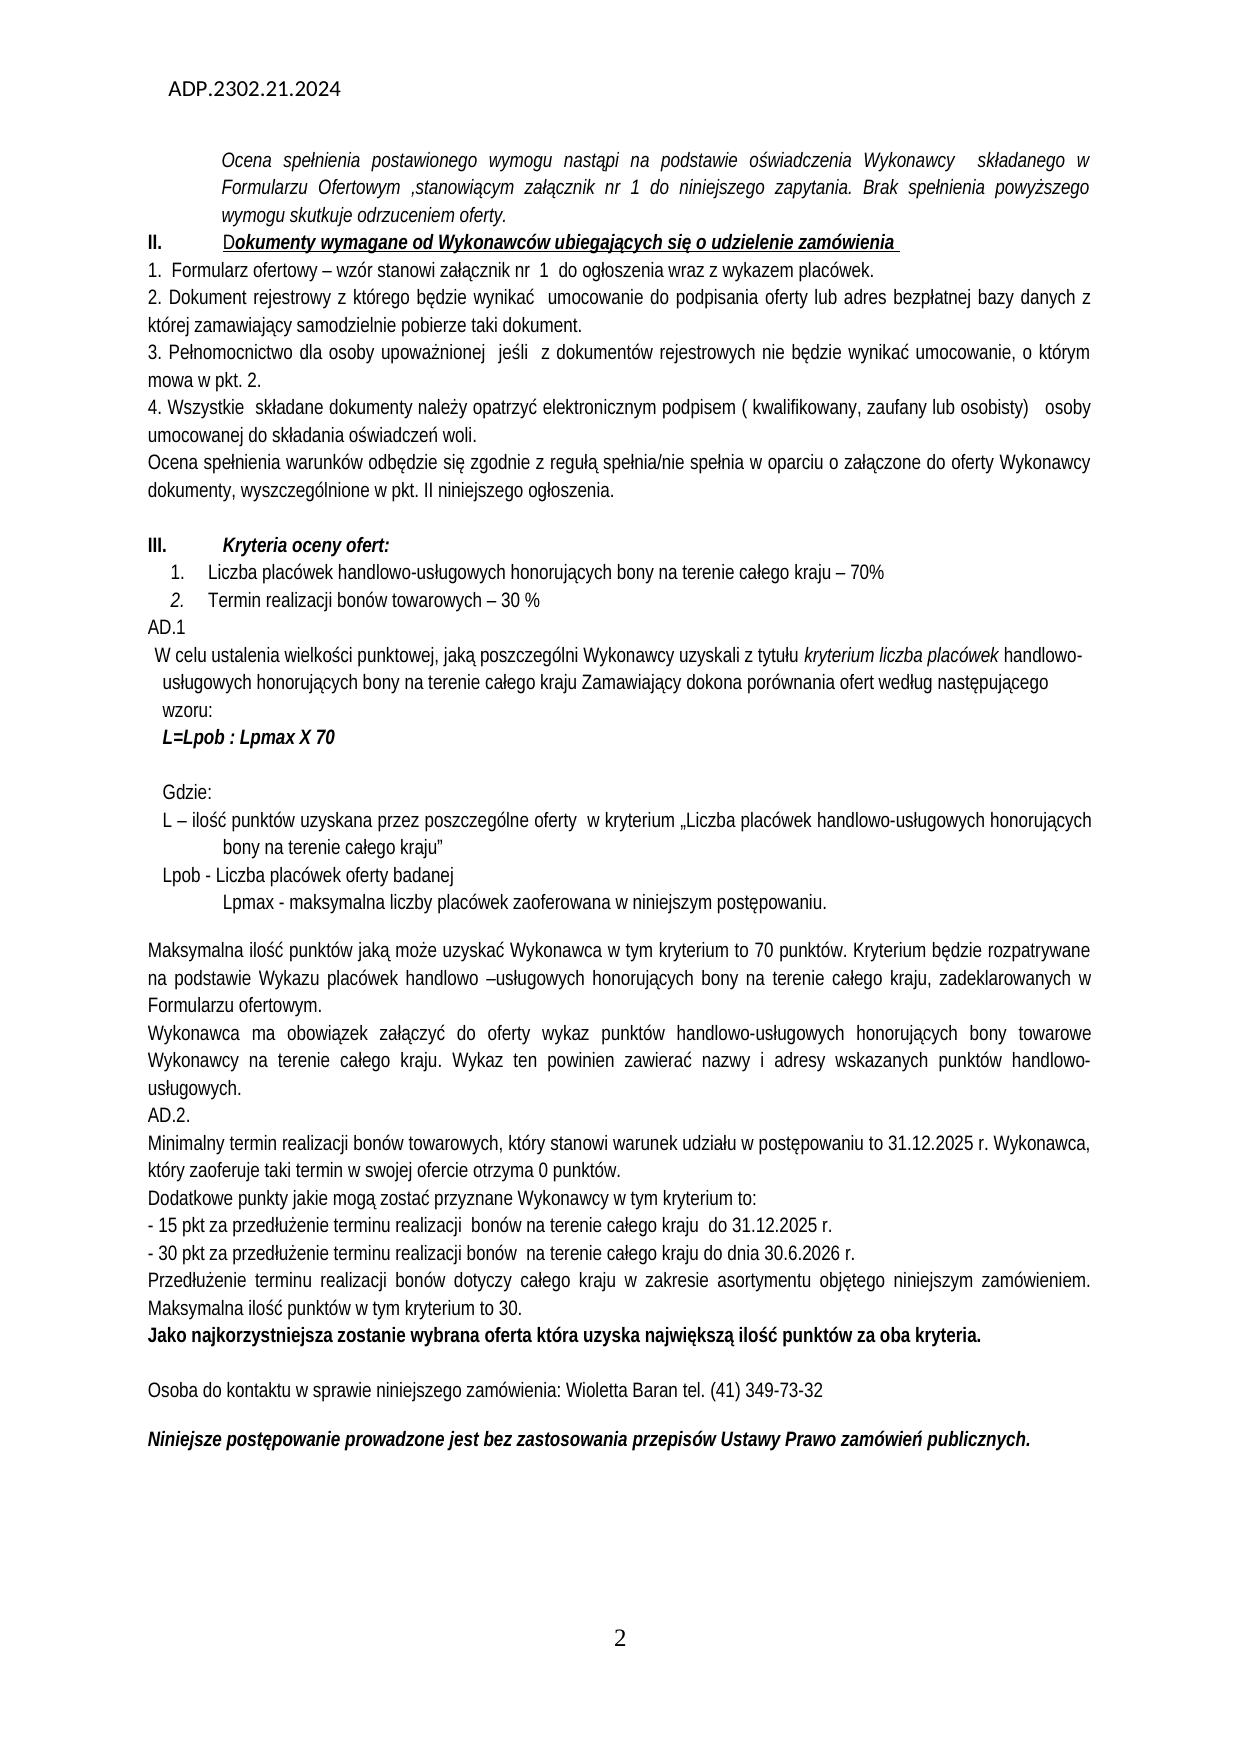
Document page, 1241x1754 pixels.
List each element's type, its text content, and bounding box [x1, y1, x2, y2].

text Ocena spełnienia warunków odbędzie się zgodnie z regułą spełnia/nie spełnia w oparciu o załączone do oferty Wykonawcy dokumenty, wyszczególnione w pkt. II niniejszego ogłoszenia. [148, 450, 1093, 502]
text Ocena spełnienia postawionego wymogu nastąpi na podstawie oświadczenia Wykonawcy składanego w Formularzu Ofertowym ,stanowiącym załącznik nr 1 do niniejszego zapytania. Brak spełnienia powyższego wymogu skutkuje odrzuceniem oferty. [221, 148, 1093, 227]
text Jako najkorzystniejsza zostanie wybrana oferta która uzyska największą ilość punktów za oba kryteria. [148, 1323, 1093, 1347]
text 1. Formularz ofertowy – wzór stanowi załącznik nr 1 do ogłoszenia wraz z wykazem placówek. [148, 258, 1093, 282]
list AD.1 [148, 615, 1093, 639]
text - 15 pkt za przedłużenie terminu realizacji bonów na terenie całego kraju do 31.12.2025 r. [148, 1213, 1093, 1237]
text Minimalny termin realizacji bonów towarowych, który stanowi warunek udziału w postępowaniu to 31.12.2025 r. Wykonawca, który zaoferuje taki termin w swojej ofercie otrzyma 0 punktów. [148, 1131, 1093, 1182]
text Wykonawca ma obowiązek załączyć do oferty wykaz punktów handlowo-usługowych honorujących bony towarowe Wykonawcy na terenie całego kraju. Wykaz ten powinien zawierać nazwy i adresy wskazanych punktów handlowo-usługowych. [148, 1021, 1093, 1100]
text 4. Wszystkie składane dokumenty należy opatrzyć elektronicznym podpisem ( kwalifikowany, zaufany lub osobisty) osoby umocowanej do składania oświadczeń woli. [148, 395, 1093, 447]
list Liczba placówek handlowo-usługowych honorujących bony na terenie całego kraju – 70% [170, 560, 1093, 584]
text AD.2. [148, 1103, 1093, 1127]
list Dokumenty wymagane od Wykonawców ubiegających się o udzielenie zamówienia [148, 230, 1093, 254]
text Maksymalna ilość punktów jaką może uzyskać Wykonawca w tym kryterium to 70 punktów. Kryterium będzie rozpatrywane na podstawie Wykazu placówek handlowo –usługowych honorujących bony na terenie całego kraju, zadeklarowanych w Formularzu ofertowym. [148, 938, 1093, 1017]
list Lpob - Liczba placówek oferty badanej [162, 863, 1093, 887]
list Kryteria oceny ofert: [148, 533, 1093, 557]
list Gdzie: [162, 780, 1093, 804]
list L – ilość punktów uzyskana przez poszczególne oferty w kryterium „Liczba placówek handlowo-usługowych honorujących bony na terenie całego kraju” [162, 808, 1093, 859]
text Przedłużenie terminu realizacji bonów dotyczy całego kraju w zakresie asortymentu objętego niniejszym zamówieniem. Maksymalna ilość punktów w tym kryterium to 30. [148, 1268, 1093, 1320]
list W celu ustalenia wielkości punktowej, jaką poszczególni Wykonawcy uzyskali z tytułu kryterium liczba placówek handlowo-usługowych honorujących bony na terenie całego kraju Zamawiający dokona porównania ofert według następującego wzoru: [102, 643, 1093, 722]
text Niniejsze postępowanie prowadzone jest bez zastosowania przepisów Ustawy Prawo zamówień publicznych. [148, 1427, 1093, 1451]
list Termin realizacji bonów towarowych – 30 % [170, 588, 1093, 612]
text 3. Pełnomocnictwo dla osoby upoważnionej jeśli z dokumentów rejestrowych nie będzie wynikać umocowanie, o którym mowa w pkt. 2. [148, 340, 1093, 392]
list L=Lpob : Lpmax X 70 [162, 725, 1093, 749]
text Osoba do kontaktu w sprawie niniejszego zamówienia: Wioletta Baran tel. (41) 349-73-32 [148, 1378, 1093, 1402]
text 2. Dokument rejestrowy z którego będzie wynikać umocowanie do podpisania oferty lub adres bezpłatnej bazy danych z której zamawiający samodzielnie pobierze taki dokument. [148, 285, 1093, 337]
list Lpmax - maksymalna liczby placówek zaoferowana w niniejszym postępowaniu. [223, 890, 1093, 914]
text - 30 pkt za przedłużenie terminu realizacji bonów na terenie całego kraju do dnia 30.6.2026 r. [148, 1241, 1093, 1265]
text Dodatkowe punkty jakie mogą zostać przyznane Wykonawcy w tym kryterium to: [148, 1186, 1093, 1210]
